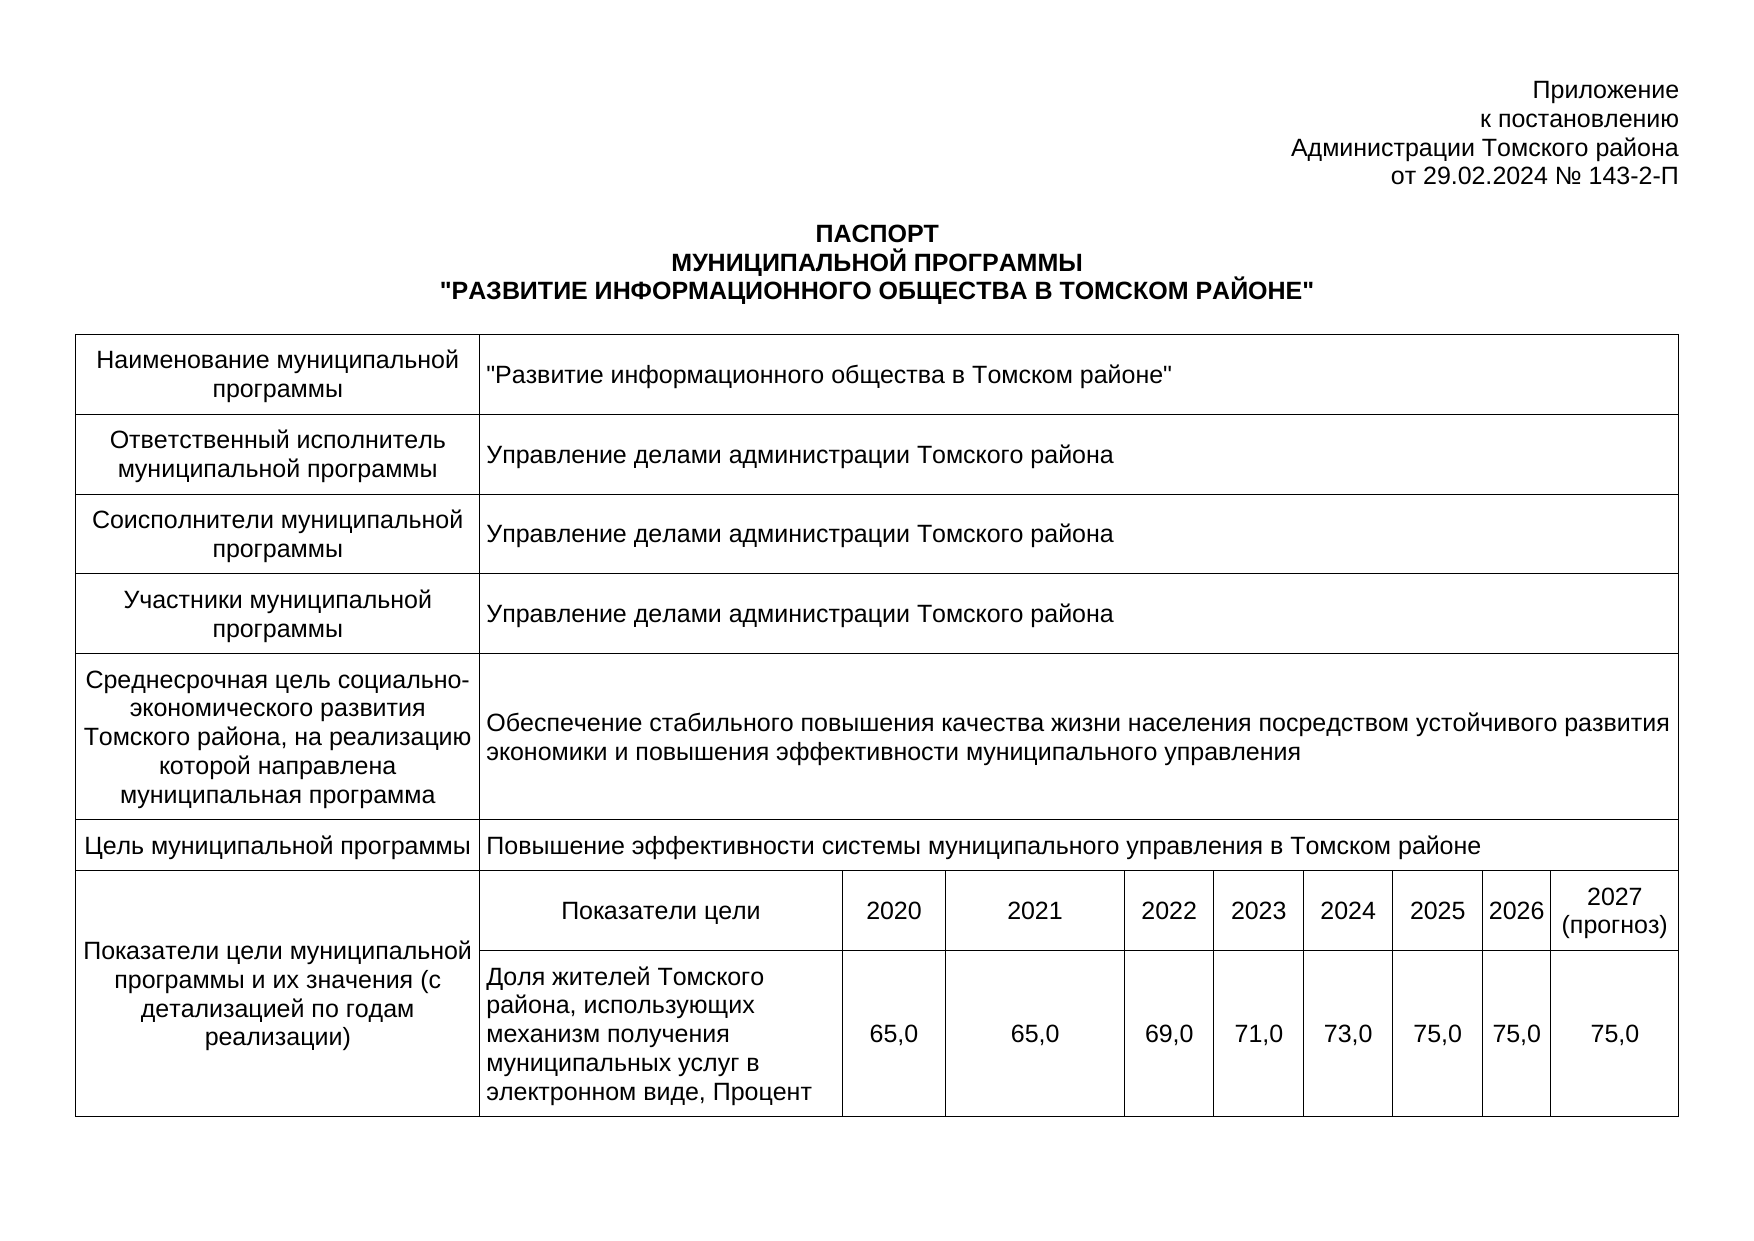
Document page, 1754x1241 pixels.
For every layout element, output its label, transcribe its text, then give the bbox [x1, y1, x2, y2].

title МУНИЦИПАЛЬНОЙ ПРОГРАММЫ [75, 248, 1679, 276]
table_cell Управление делами администрации Томского района [480, 574, 1678, 653]
table_cell 65,0 [946, 951, 1124, 1116]
table_cell 2027 (прогноз) [1551, 871, 1678, 950]
text Приложение [75, 75, 1679, 104]
text к постановлению [75, 104, 1679, 132]
title ПАСПОРТ [75, 219, 1679, 248]
table_cell 2024 [1304, 871, 1392, 950]
table_cell Показатели цели [480, 871, 842, 950]
table_cell Управление делами администрации Томского района [480, 415, 1678, 493]
table_cell 73,0 [1304, 951, 1392, 1116]
text от 29.02.2024 № 143-2-П [75, 161, 1679, 190]
table_cell Показатели цели муниципальной программы и их значения (с детализацией по годам реализации) [76, 871, 479, 1116]
title "РАЗВИТИЕ ИНФОРМАЦИОННОГО ОБЩЕСТВА В ТОМСКОМ РАЙОНЕ" [75, 276, 1679, 305]
table_cell 2021 [946, 871, 1124, 950]
table_cell 65,0 [843, 951, 945, 1116]
table_cell Доля жителей Томского района, использующих механизм получения муниципальных услуг в электронном виде, Процент [480, 951, 842, 1116]
table_cell Цель муниципальной программы [76, 820, 479, 870]
table_cell 69,0 [1125, 951, 1213, 1116]
table_header Наименование муниципальной программы [76, 335, 479, 414]
table_cell Обеспечение стабильного повышения качества жизни населения посредством устойчивого развития экономики и повышения эффективности муниципального управления [480, 654, 1678, 819]
table_cell 75,0 [1483, 951, 1550, 1116]
table_cell Соисполнители муниципальной программы [76, 495, 479, 573]
table_cell 2022 [1125, 871, 1213, 950]
table_cell 2025 [1393, 871, 1482, 950]
table_cell Повышение эффективности системы муниципального управления в Томском районе [480, 820, 1678, 870]
table_cell 2020 [843, 871, 945, 950]
table_header "Развитие информационного общества в Томском районе" [480, 335, 1678, 414]
table_cell 75,0 [1551, 951, 1678, 1116]
table_cell Участники муниципальной программы [76, 574, 479, 653]
table_cell 71,0 [1214, 951, 1303, 1116]
table_cell 2026 [1483, 871, 1550, 950]
text Администрации Томского района [75, 132, 1679, 161]
table_cell 2023 [1214, 871, 1303, 950]
table_cell 75,0 [1393, 951, 1482, 1116]
table_cell Ответственный исполнитель муниципальной программы [76, 415, 479, 493]
table_cell Управление делами администрации Томского района [480, 495, 1678, 573]
table_cell Среднесрочная цель социально-экономического развития Томского района, на реализацию которой направлена муниципальная программа [76, 654, 479, 819]
